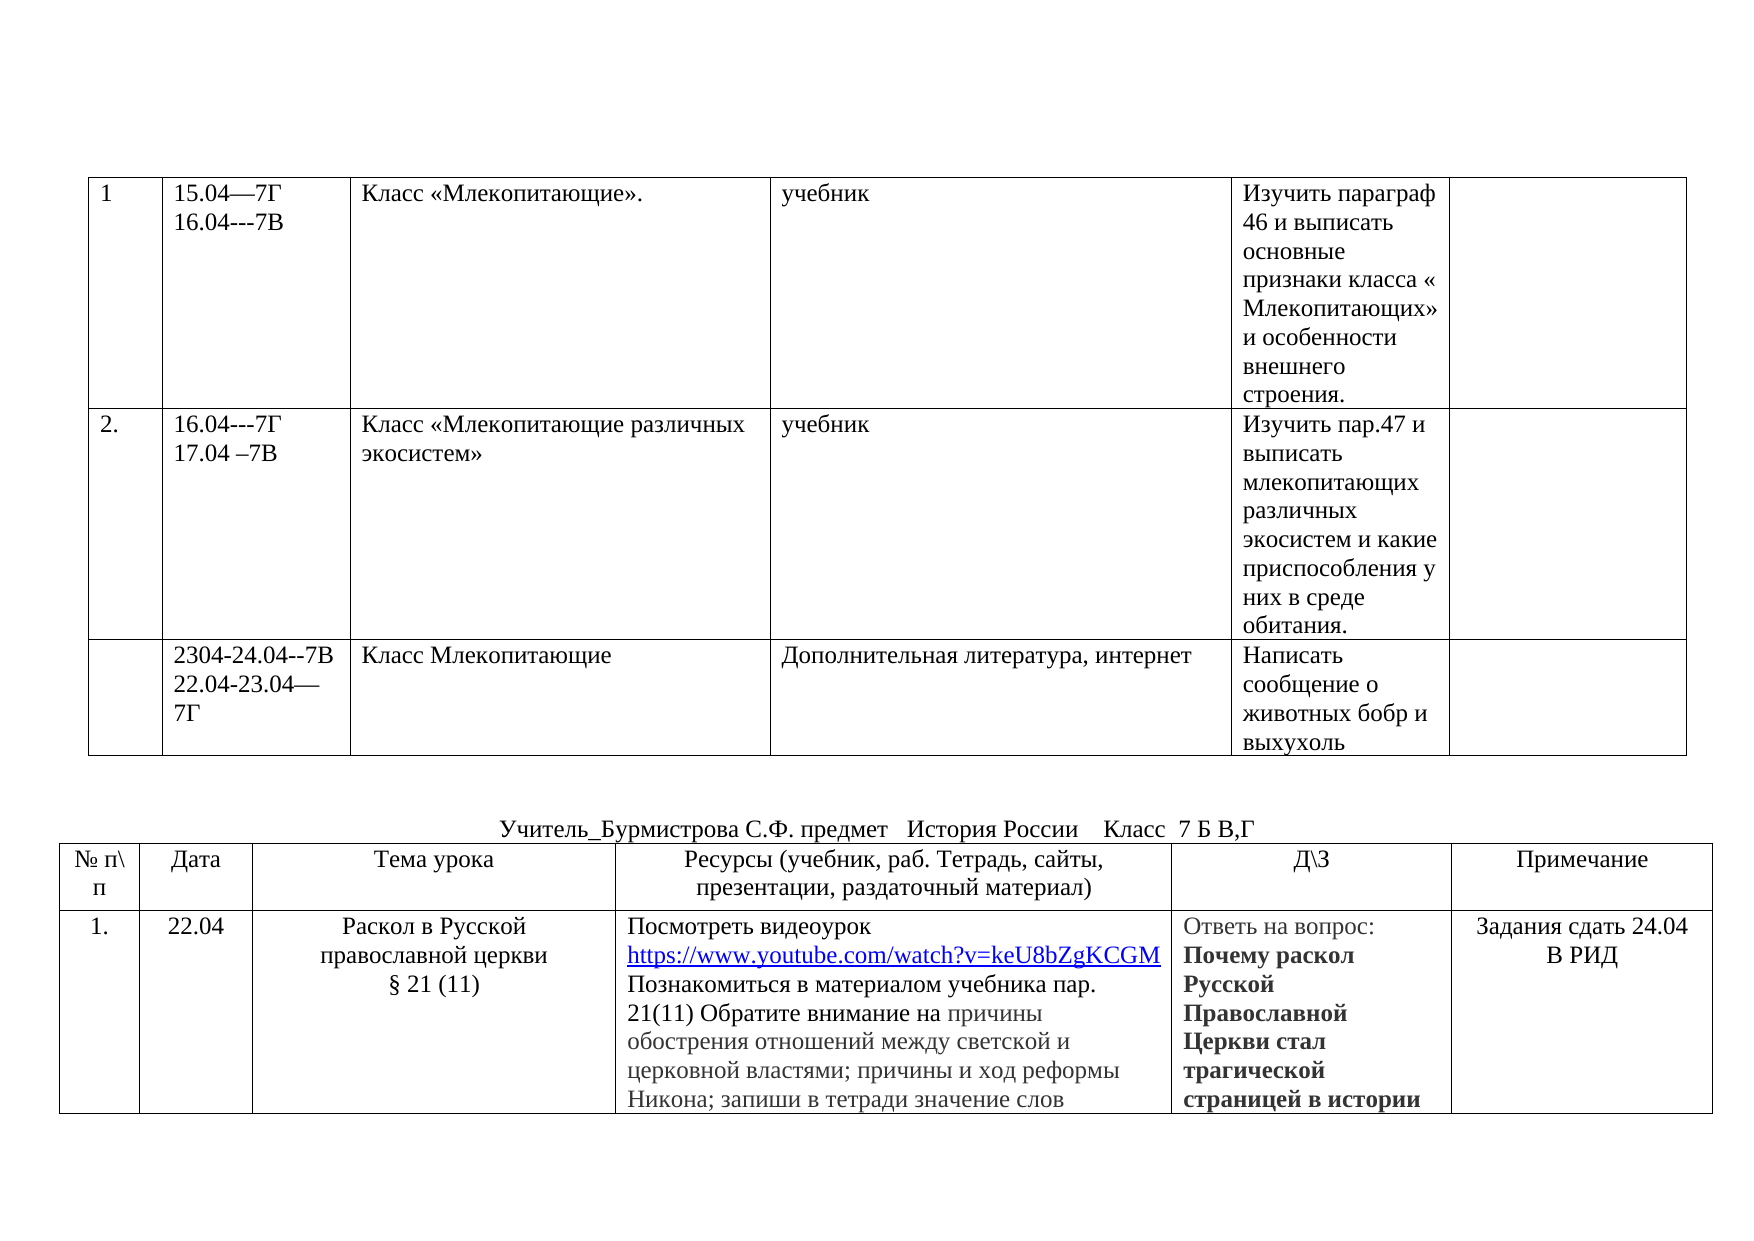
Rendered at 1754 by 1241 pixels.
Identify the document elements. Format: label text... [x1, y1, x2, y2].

table_header Примечание [1452, 844, 1712, 910]
table_cell 15.04—7Г 16.04---7В [163, 178, 350, 408]
table_cell [1450, 640, 1686, 755]
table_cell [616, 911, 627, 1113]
table_cell 22.04 [140, 911, 252, 1113]
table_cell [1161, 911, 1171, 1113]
table_cell Изучить пар.47 и выписать млекопитающих различных экосистем и какие приспособления у них в среде обитания. [1232, 409, 1449, 639]
table_cell учебник [771, 178, 1231, 408]
table_cell Класс «Млекопитающие различных экосистем» [351, 409, 770, 639]
table_header Тема урока [253, 844, 615, 910]
table_cell [89, 640, 162, 755]
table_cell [1452, 911, 1712, 1113]
table_cell Написать сообщение о животных бобр и выхухоль [1232, 640, 1449, 755]
table_cell 2304-24.04--7В 22.04-23.04—7Г [163, 640, 350, 755]
table_cell 2. [89, 409, 162, 639]
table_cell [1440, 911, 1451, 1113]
table_header Ресурсы (учебник, раб. Тетрадь, сайты, презентации, раздаточный материал) [616, 844, 1171, 910]
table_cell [253, 911, 615, 1113]
table_cell [1450, 178, 1686, 408]
table_cell Дополнительная литература, интернет [771, 640, 1231, 755]
table_header № п\п [60, 844, 139, 910]
table_cell учебник [771, 409, 1231, 639]
table_header Дата [140, 844, 252, 910]
table_cell 1 [89, 178, 162, 408]
table_header Д\З [1172, 844, 1451, 910]
table_cell 1. [60, 911, 139, 1113]
table_cell Класс «Млекопитающие». [351, 178, 770, 408]
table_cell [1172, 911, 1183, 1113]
table_cell [1450, 409, 1686, 639]
table_cell Изучить параграф 46 и выписать основные признаки класса « Млекопитающих» и особенности внешнего строения. [1232, 178, 1449, 408]
table_cell Класс Млекопитающие [351, 640, 770, 755]
table_cell 16.04---7Г 17.04 –7В [163, 409, 350, 639]
text Учитель_Бурмистрова С.Ф. предмет История России Класс 7 Б В,Г [118, 814, 1636, 843]
